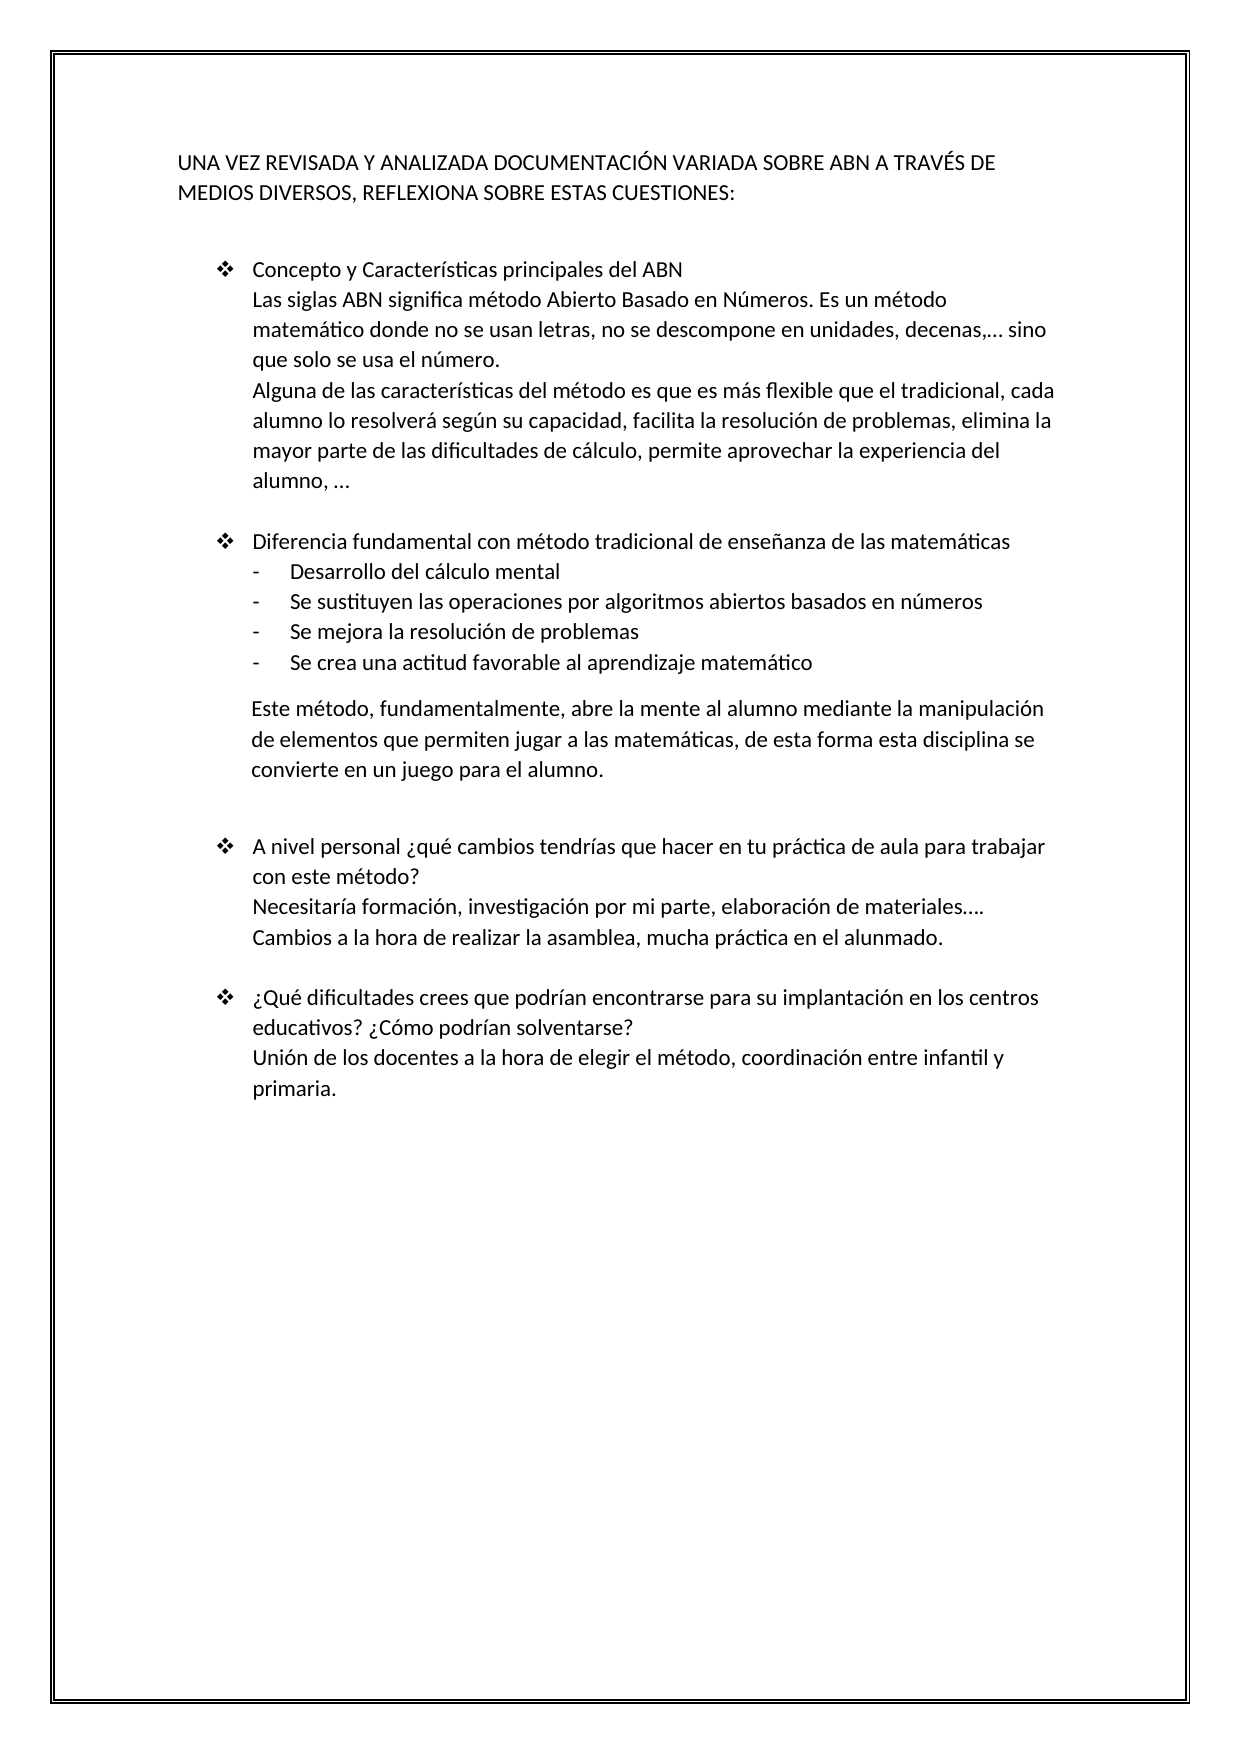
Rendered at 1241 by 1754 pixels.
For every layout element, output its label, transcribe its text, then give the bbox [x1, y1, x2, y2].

list Alguna de las características del método es que es más flexible que el tradicional, cada alumno lo resolverá según su capacidad, facilita la resolución de problemas, elimina la mayor parte de las dificultades de cálculo, permite aprovechar la experiencia del alumno, … [252, 376, 1063, 494]
list Concepto y Características principales del ABN [215, 255, 1063, 283]
list Se crea una actitud favorable al aprendizaje matemático [252, 648, 1063, 676]
list ¿Qué dificultades crees que podrían encontrarse para su implantación en los centros educativos? ¿Cómo podrían solventarse? [215, 983, 1063, 1041]
list Desarrollo del cálculo mental [252, 557, 1063, 585]
list A nivel personal ¿qué cambios tendrías que hacer en tu práctica de aula para trabajar con este método? [215, 832, 1063, 890]
list Las siglas ABN significa método Abierto Basado en Números. Es un método matemático donde no se usan letras, no se descompone en unidades, decenas,… sino que solo se usa el número. [252, 285, 1063, 373]
text UNA VEZ REVISADA Y ANALIZADA DOCUMENTACIÓN VARIADA SOBRE ABN A TRAVÉS DE MEDIOS DIVERSOS, REFLEXIONA SOBRE ESTAS CUESTIONES: [177, 148, 1063, 206]
list Se mejora la resolución de problemas [252, 617, 1063, 645]
text Este método, fundamentalmente, abre la mente al alumno mediante la manipulación de elementos que permiten jugar a las matemáticas, de esta forma esta disciplina se convierte en un juego para el alumno. [251, 694, 1063, 783]
list Diferencia fundamental con método tradicional de enseñanza de las matemáticas [215, 527, 1063, 555]
list Se sustituyen las operaciones por algoritmos abiertos basados en números [252, 587, 1063, 615]
list Unión de los docentes a la hora de elegir el método, coordinación entre infantil y primaria. [252, 1043, 1063, 1102]
list Cambios a la hora de realizar la asamblea, mucha práctica en el alunmado. [252, 923, 1063, 951]
list Necesitaría formación, investigación por mi parte, elaboración de materiales…. [252, 892, 1063, 920]
